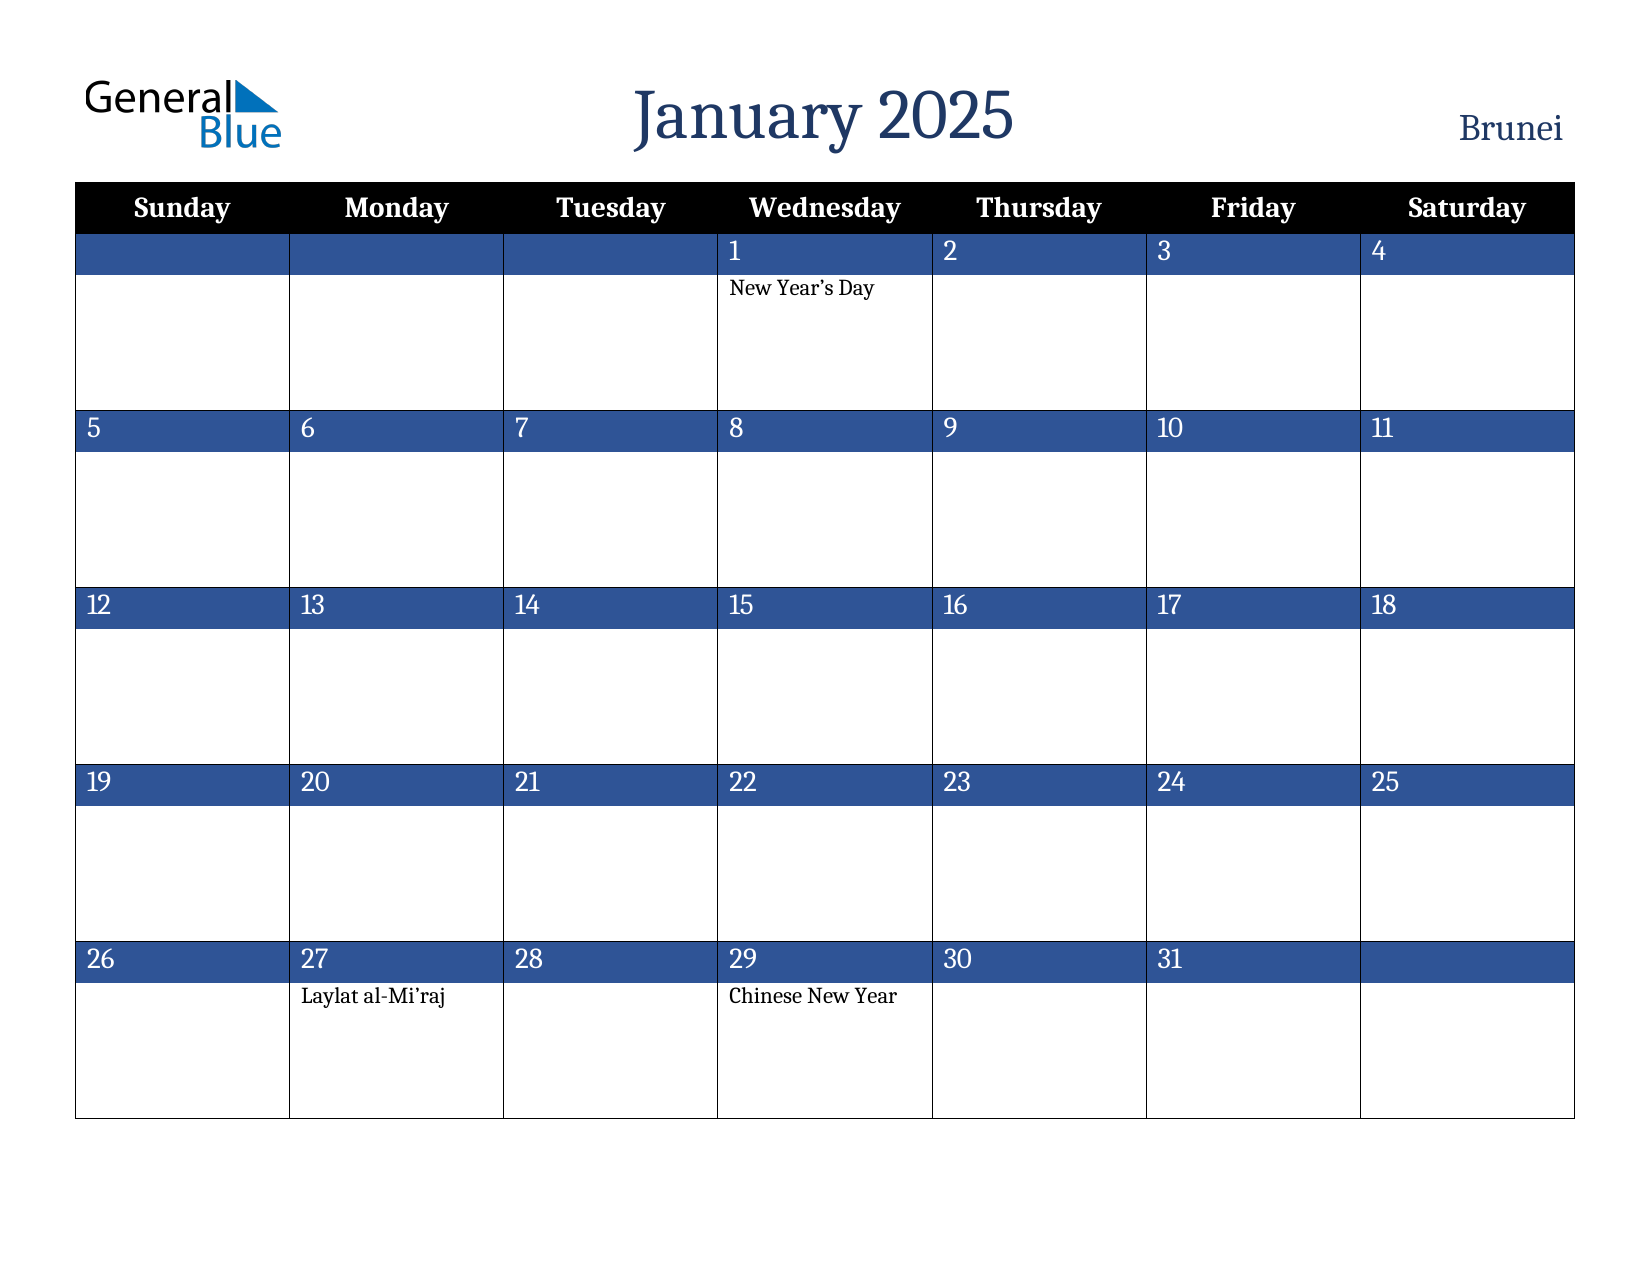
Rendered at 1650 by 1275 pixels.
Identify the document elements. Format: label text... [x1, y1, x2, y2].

table_cell 24 [1147, 765, 1360, 806]
table_cell 7 [504, 411, 717, 452]
table_cell [1147, 452, 1360, 587]
table_cell 6 [290, 411, 503, 452]
table_cell Sunday [76, 183, 289, 233]
table_cell 31 [1147, 942, 1360, 983]
table_cell [1361, 942, 1574, 983]
table_cell [504, 629, 717, 764]
table_cell 25 [1361, 765, 1574, 806]
table_cell 9 [933, 411, 1146, 452]
table_cell 27 [290, 942, 503, 983]
table_cell [290, 806, 503, 941]
table_cell [1361, 806, 1574, 941]
table_cell 3 [1147, 234, 1360, 275]
table_cell Monday [290, 183, 503, 233]
table_cell [718, 806, 932, 941]
table_cell [290, 452, 503, 587]
table_cell [1361, 275, 1574, 410]
table_cell [504, 806, 717, 941]
table_cell 20 [290, 765, 503, 806]
table_cell [718, 629, 932, 764]
table_cell [76, 234, 289, 275]
table_cell 21 [504, 765, 717, 806]
table_cell [1147, 629, 1360, 764]
table_cell [76, 452, 289, 587]
table_cell [1147, 275, 1360, 410]
table_cell [1147, 806, 1360, 941]
table_header [76, 75, 503, 182]
table_cell 28 [504, 942, 717, 983]
table_cell 17 [1147, 588, 1360, 629]
table_cell [504, 452, 717, 587]
picture [86, 80, 281, 148]
table_cell [76, 983, 289, 1118]
table_cell 13 [290, 588, 503, 629]
table_cell 18 [1361, 588, 1574, 629]
table_cell Tuesday [504, 183, 717, 233]
table_cell [76, 275, 289, 410]
table_cell 1 [718, 234, 932, 275]
table_header January 2025 [504, 75, 1146, 182]
table_cell [290, 275, 503, 410]
table_cell Wednesday [718, 183, 932, 233]
table_cell 30 [933, 942, 1146, 983]
table_cell [1361, 983, 1574, 1118]
table_cell 16 [933, 588, 1146, 629]
table_cell 19 [76, 765, 289, 806]
table_cell [1147, 983, 1360, 1118]
table_cell 4 [1361, 234, 1574, 275]
table_cell 22 [718, 765, 932, 806]
table_cell [933, 629, 1146, 764]
table_cell [933, 452, 1146, 587]
table_cell 29 [718, 942, 932, 983]
table_cell [718, 452, 932, 587]
table_cell [76, 806, 289, 941]
table_cell Chinese New Year [718, 983, 932, 1118]
table_cell 15 [718, 588, 932, 629]
table_cell [290, 629, 503, 764]
table_cell [933, 983, 1146, 1118]
table_cell 8 [718, 411, 932, 452]
table_cell [76, 629, 289, 764]
table_cell 5 [76, 411, 289, 452]
table_cell [933, 806, 1146, 941]
table_cell Laylat al-Mi’raj [290, 983, 503, 1118]
table_cell [504, 234, 717, 275]
table_cell 12 [76, 588, 289, 629]
table_cell 26 [76, 942, 289, 983]
table_cell Saturday [1361, 183, 1574, 233]
table_cell New Year’s Day [718, 275, 932, 410]
table_header Brunei [1146, 75, 1574, 182]
table_cell 2 [933, 234, 1146, 275]
table_cell 23 [933, 765, 1146, 806]
table_cell 14 [504, 588, 717, 629]
table_cell Friday [1147, 183, 1360, 233]
table_cell [290, 234, 503, 275]
table_cell [933, 275, 1146, 410]
table_cell [504, 983, 717, 1118]
table_cell [1361, 452, 1574, 587]
table_cell [504, 275, 717, 410]
table_cell 11 [1361, 411, 1574, 452]
table_cell Thursday [933, 183, 1146, 233]
table_cell [1361, 629, 1574, 764]
table_cell 10 [1147, 411, 1360, 452]
